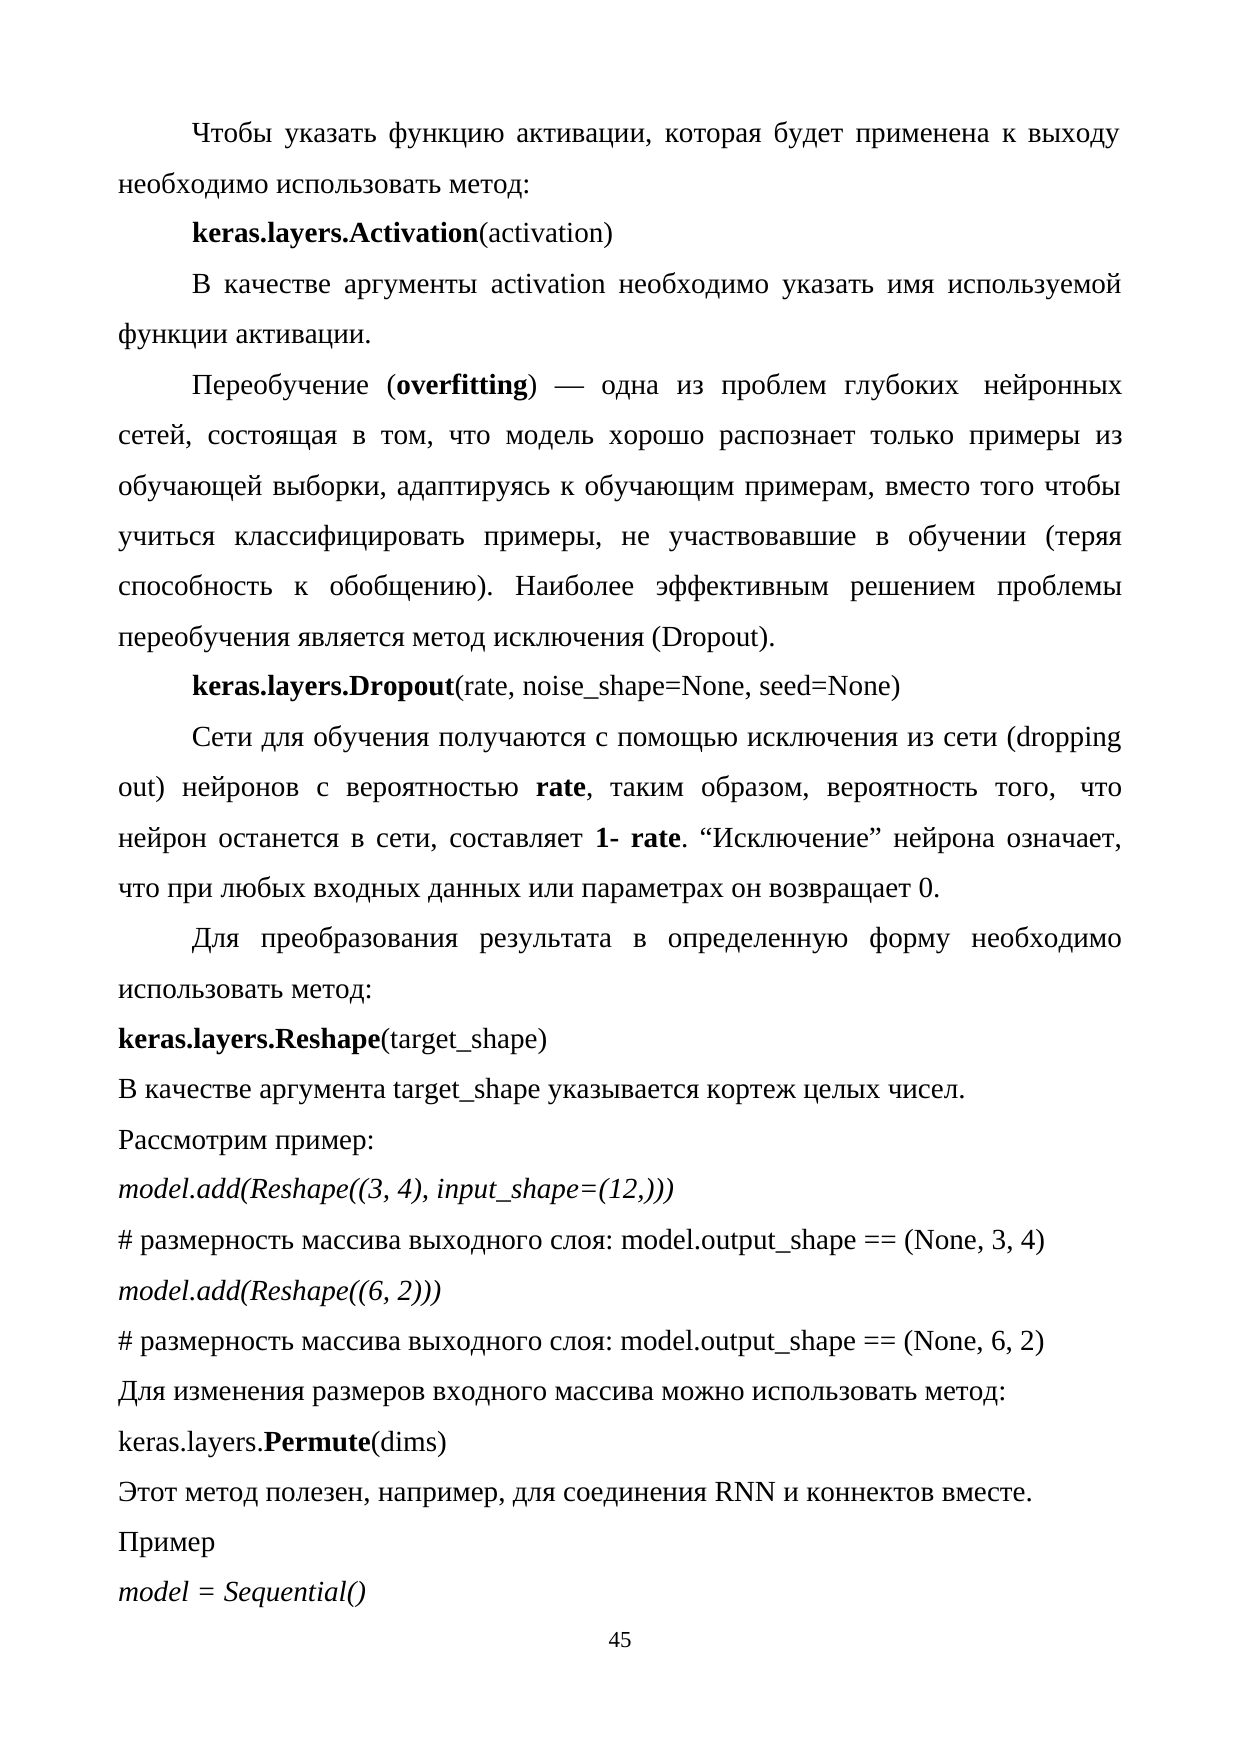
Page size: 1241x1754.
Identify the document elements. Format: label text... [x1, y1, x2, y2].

text В качестве аргументы activation необходимо указать имя используемой функции активации. [118, 266, 1122, 350]
text Пример [118, 1524, 1140, 1558]
text # размерность массива выходного слоя: model.output_shape == (None, 3, 4) [118, 1222, 1140, 1256]
text keras.layers.Dropout(rate, noise_shape=None, seed=None) [192, 669, 1140, 702]
text Переобучение (overfitting) — одна из проблем глубоких нейронных сетей, состоящая в том, что модель хорошо распознает только примеры из обучающей выборки, адаптируясь к обучающим примерам, вместо того чтобы учиться классифицировать примеры, не участвовавшие в обучении (теряя способность к обобщению). Наиболее эффективным решением проблемы переобучения является метод исключения (Dropout). [118, 367, 1122, 652]
text model = Sequential() [118, 1574, 1140, 1608]
text Сети для обучения получаются с помощью исключения из сети (dropping out) нейронов с вероятностью rate, таким образом, вероятность того, что нейрон останется в сети, составляет 1- rate. “Исключение” нейрона означает, что при любых входных данных или параметрах он возвращает 0. [118, 719, 1122, 904]
text Для преобразования результата в определенную форму необходимо использовать метод: [118, 921, 1122, 1004]
text keras.layers.Reshape(target_shape) [118, 1021, 1140, 1055]
text model.add(Reshape((3, 4), input_shape=(12,))) [118, 1172, 1140, 1206]
text keras.layers.Activation(activation) [192, 217, 1140, 249]
text Чтобы указать функцию активации, которая будет применена к выходу необходимо использовать метод: [118, 115, 1140, 199]
text # размерность массива выходного слоя: model.output_shape == (None, 6, 2) Для изменения размеров входного массива можно использовать метод: keras.layers.Permute(dims) [118, 1323, 1046, 1457]
text model.add(Reshape((6, 2))) [118, 1273, 1140, 1306]
text Этот метод полезен, например, для соединения RNN и коннектов вместе. [118, 1474, 1140, 1508]
text В качестве аргумента target_shape указывается кортеж целых чисел. Рассмотрим пример: [118, 1072, 967, 1155]
